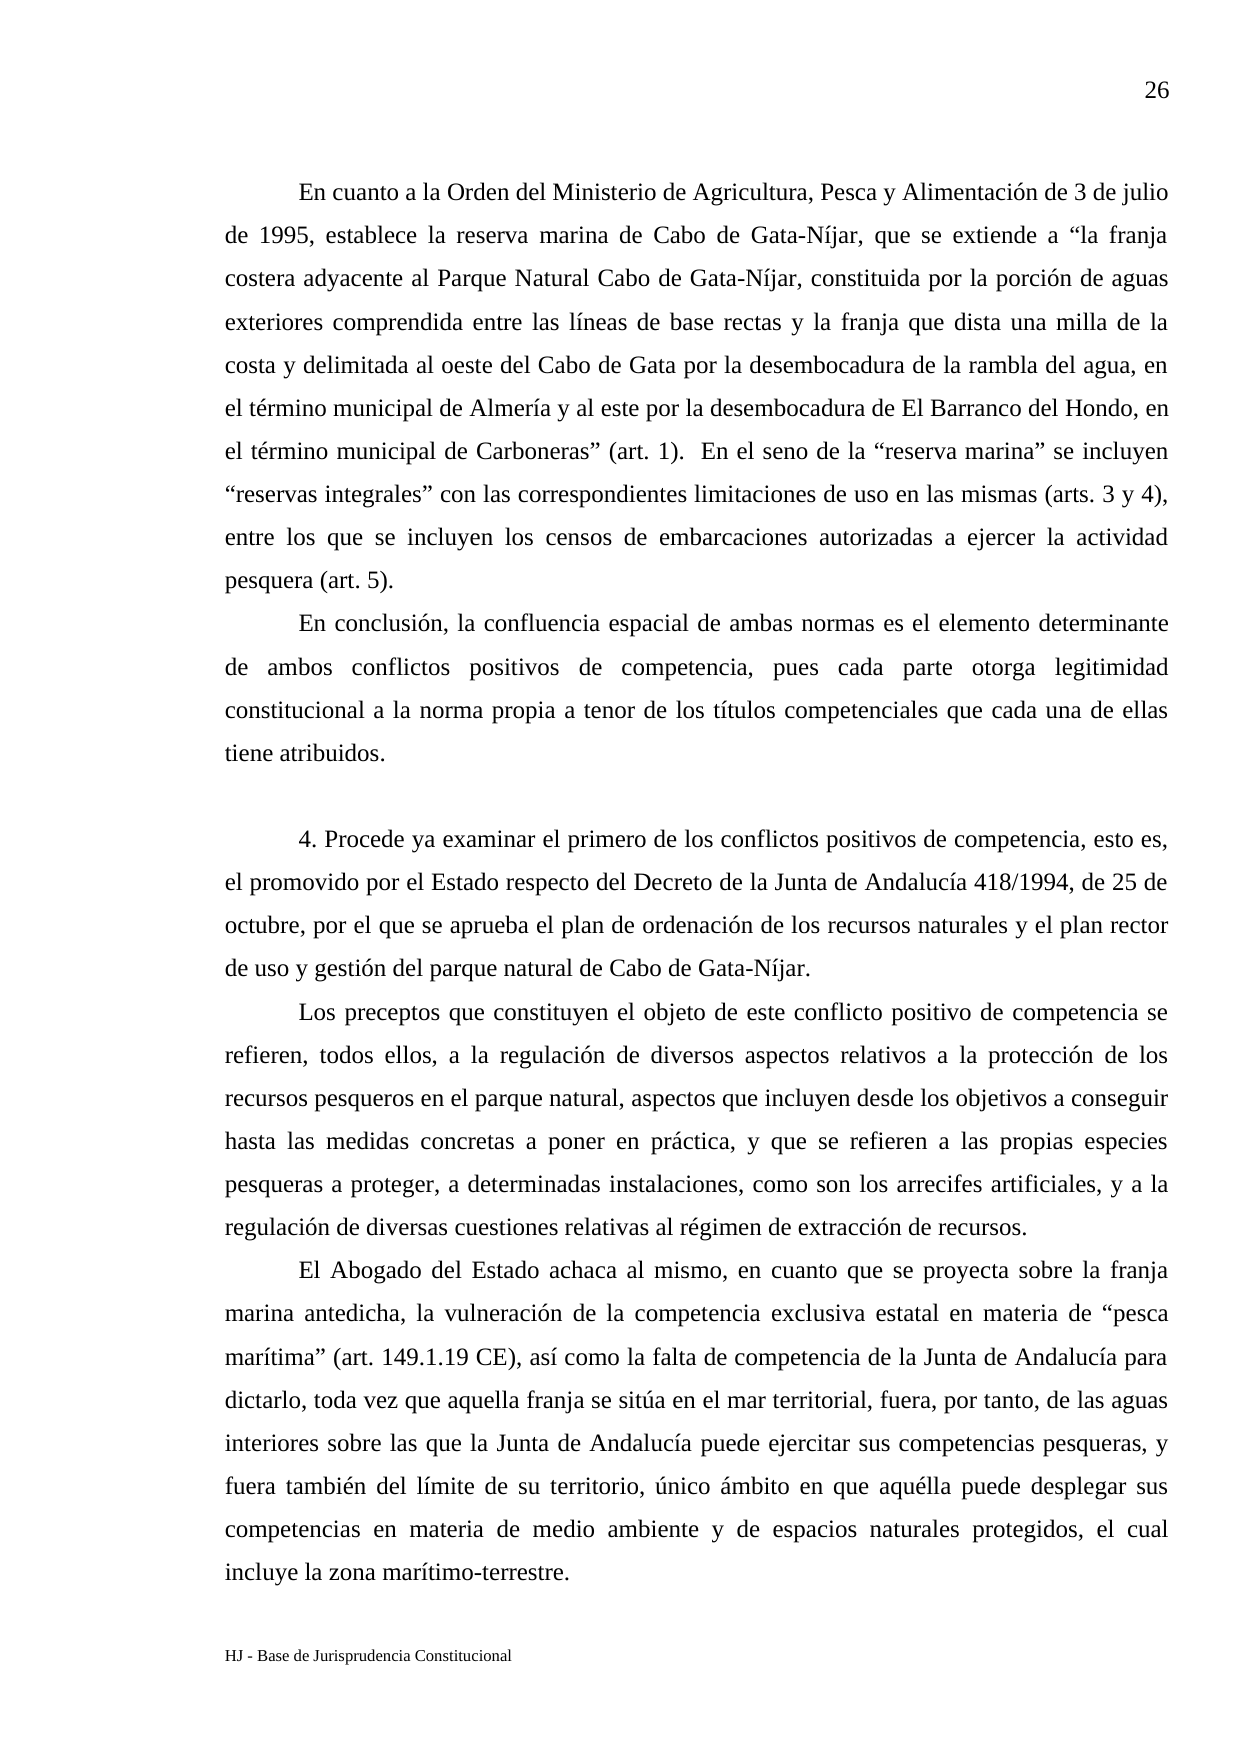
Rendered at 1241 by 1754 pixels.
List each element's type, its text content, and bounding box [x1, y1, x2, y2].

text 4. Procede ya examinar el primero de los conflictos positivos de competencia, esto es, el promovido por el Estado respecto del Decreto de la Junta de Andalucía 418/1994, de 25 de octubre, por el que se aprueba el plan de ordenación de los recursos naturales y el plan rector de uso y gestión del parque natural de Cabo de Gata-Níjar. [224, 824, 1169, 982]
text En conclusión, la confluencia espacial de ambas normas es el elemento determinante de ambos conflictos positivos de competencia, pues cada parte otorga legitimidad constitucional a la norma propia a tenor de los títulos competenciales que cada una de ellas tiene atribuidos. [224, 608, 1169, 767]
text El Abogado del Estado achaca al mismo, en cuanto que se proyecta sobre la franja marina antedicha, la vulneración de la competencia exclusiva estatal en materia de “pesca marítima” (art. 149.1.19 CE), así como la falta de competencia de la Junta de Andalucía para dictarlo, toda vez que aquella franja se sitúa en el mar territorial, fuera, por tanto, de las aguas interiores sobre las que la Junta de Andalucía puede ejercitar sus competencias pesqueras, y fuera también del límite de su territorio, único ámbito en que aquélla puede desplegar sus competencias en materia de medio ambiente y de espacios naturales protegidos, el cual incluye la zona marítimo-terrestre. [224, 1255, 1169, 1586]
text Los preceptos que constituyen el objeto de este conflicto positivo de competencia se refieren, todos ellos, a la regulación de diversos aspectos relativos a la protección de los recursos pesqueros en el parque natural, aspectos que incluyen desde los objetivos a conseguir hasta las medidas concretas a poner en práctica, y que se refieren a las propias especies pesqueras a proteger, a determinadas instalaciones, como son los arrecifes artificiales, y a la regulación de diversas cuestiones relativas al régimen de extracción de recursos. [224, 997, 1169, 1241]
text En cuanto a la Orden del Ministerio de Agricultura, Pesca y Alimentación de 3 de julio de 1995, establece la reserva marina de Cabo de Gata-Níjar, que se extiende a “la franja costera adyacente al Parque Natural Cabo de Gata-Níjar, constituida por la porción de aguas exteriores comprendida entre las líneas de base rectas y la franja que dista una milla de la costa y delimitada al oeste del Cabo de Gata por la desembocadura de la rambla del agua, en el término municipal de Almería y al este por la desembocadura de El Barranco del Hondo, en el término municipal de Carboneras” (art. 1). En el seno de la “reserva marina” se incluyen “reservas integrales” con las correspondientes limitaciones de uso en las mismas (arts. 3 y 4), entre los que se incluyen los censos de embarcaciones autorizadas a ejercer la actividad pesquera (art. 5). [224, 177, 1169, 594]
